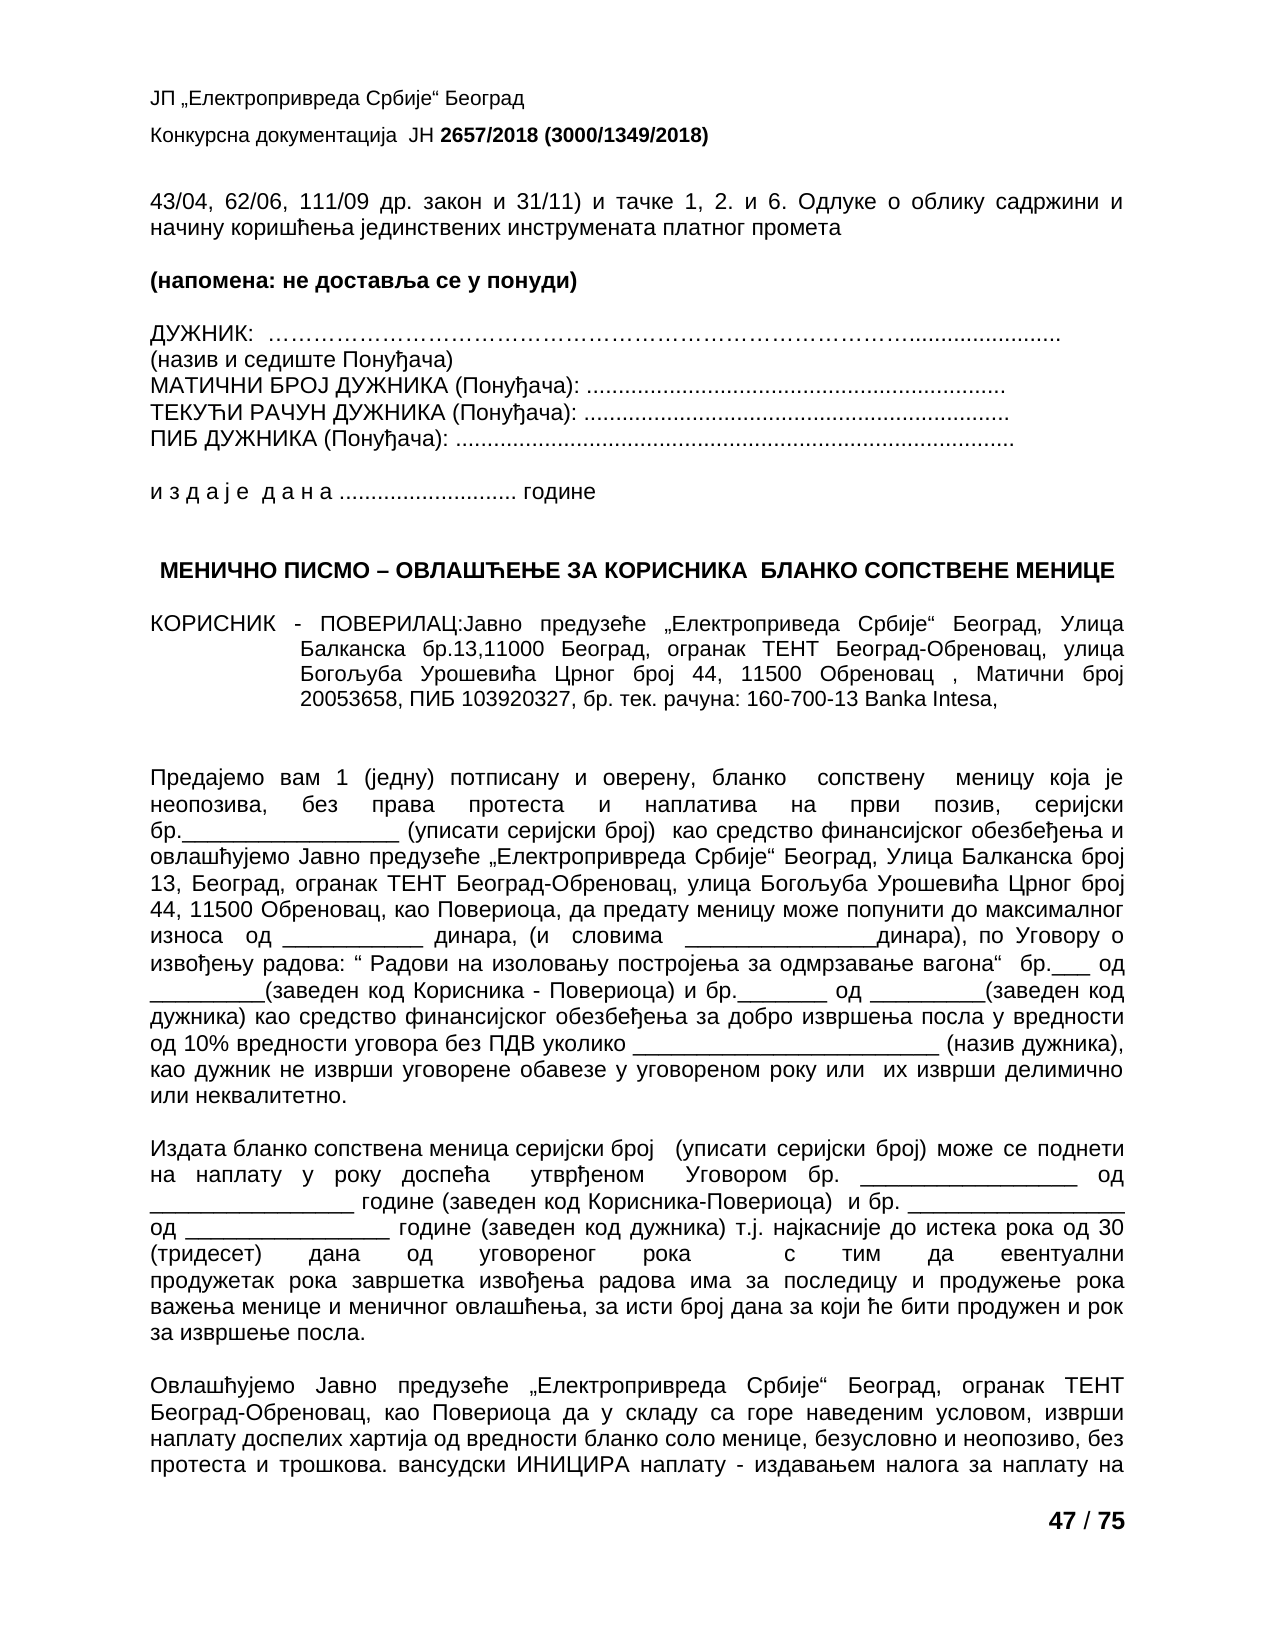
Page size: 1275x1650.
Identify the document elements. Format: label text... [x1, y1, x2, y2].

text и з д а ј е д а н а ............................ године [150, 478, 1125, 504]
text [150, 188, 1125, 241]
text МАТИЧНИ БРОЈ ДУЖНИКА (Понуђача): .................................................................. [150, 372, 1125, 399]
text КОРИСНИК - ПОВЕРИЛАЦ:Јавно предузеће „Електроприведа Србије“ Београд, Улица Балканска бр.13,11000 Београд, огранак ТЕНТ Београд-Обреновац, улица Богољуба Урошевића Црног број 44, 11500 Обреновац , Матични број 20053658, ПИБ 103920327, бр. тек. рачуна: 160-700-13 Banka Intesa, [150, 609, 1125, 712]
text ПИБ ДУЖНИКА (Понуђача): ........................................................................................ [150, 425, 1125, 451]
text Предајемо вам 1 (једну) потписану и оверену, бланко сопствену меницу која је неопозива, без права протеста и наплатива на први позив, серијски бр._________________ (уписати серијски број) као средство финансијског обезбеђења и овлашћујемо Јавно предузеће „Електропривреда Србије“ Београд, Улица Балканска број 13, Београд, огранак ТЕНТ Београд-Обреновац, улица Богољуба Урошевића Црног број 44, 11500 Обреновац, као Повериоца, да предату меницу може попунити до максималног износа од ___________ динара, (и словима _______________динара), по Уговору о извођењу радова: “ Радови на изоловању постројења за одмрзавање вагона“ бр.___ од _________(заведен код Корисника - Повериоца) и бр._______ од _________(заведен код дужника) као средство финансијског обезбеђења за добро извршења посла у вредности од 10% вредности уговора без ПДВ уколико ________________________ (назив дужника), као дужник не изврши уговорене обавезе у уговореном року или их изврши делимично или неквалитетно. [150, 764, 1125, 1108]
text Издата бланко сопствена меница серијски број (уписати серијски број) може се поднети на наплату у року доспећа утврђеном Уговором бр. _________________ од ________________ године (заведен код Корисника-Повериоца) и бр. _________________ од ________________ године (заведен код дужника) т.ј. најкасније до истека рока од 30 (тридесет) дана од уговореног рока с тим да евентуални продужетак рока завршетка извођења радова има за последицу и продужење рока важења менице и меничног овлашћења, за исти број дана за који ће бити продужен и рок за извршење посла. [150, 1135, 1125, 1346]
text МЕНИЧНО ПИСМО – ОВЛАШЋЕЊЕ ЗА КОРИСНИКА БЛАНКО СОПСТВЕНЕ МЕНИЦЕ [150, 557, 1125, 583]
text ТЕКУЋИ РАЧУН ДУЖНИКА (Понуђача): ................................................................... [150, 399, 1125, 425]
text (напомена: не доставља се у понуди) [150, 267, 1125, 293]
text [150, 1372, 1125, 1477]
text ДУЖНИК: …………………………………………………………………………........................ [150, 320, 1125, 346]
text (назив и седиште Понуђача) [150, 346, 1125, 372]
